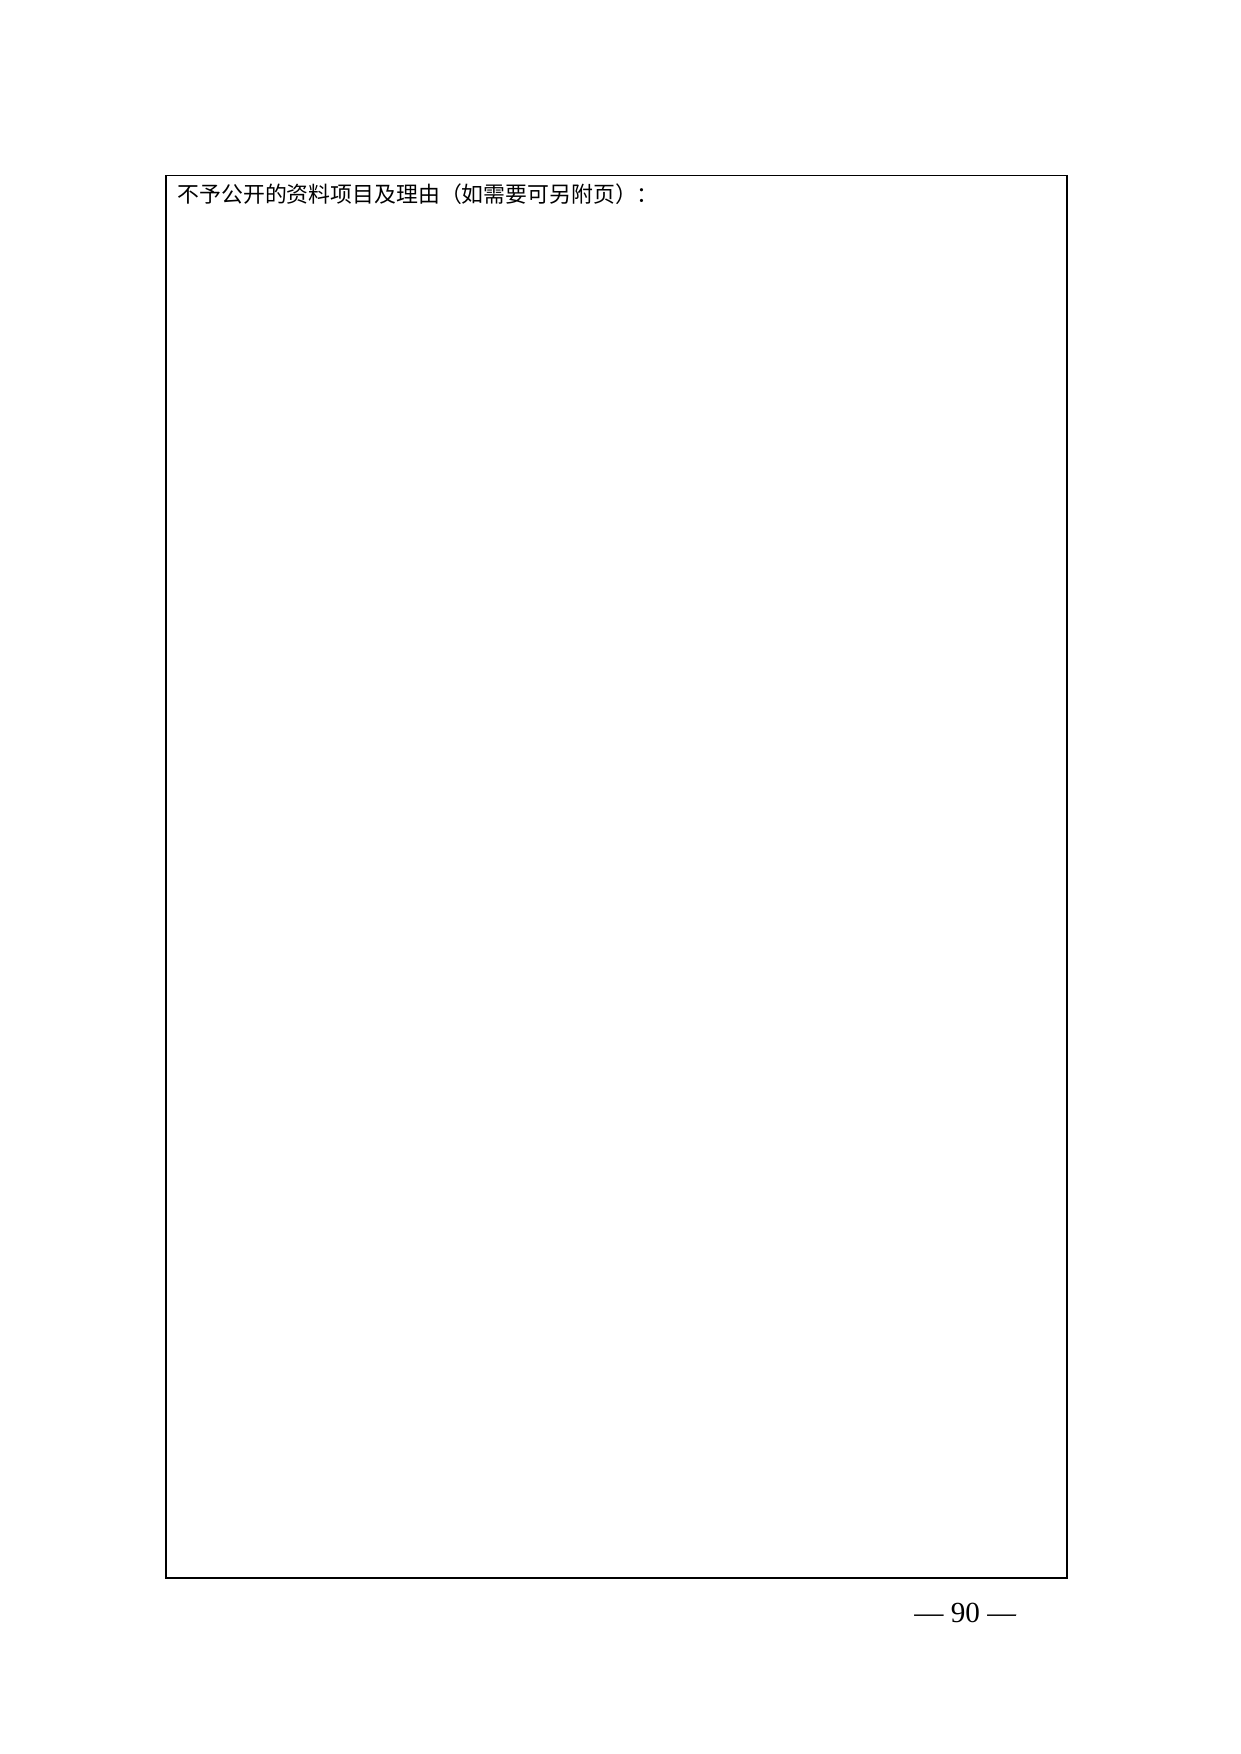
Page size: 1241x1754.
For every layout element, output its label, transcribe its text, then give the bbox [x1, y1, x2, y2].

table_cell 不予公开的资料项目及理由（如需要可另附页）： [167, 176, 1066, 1577]
